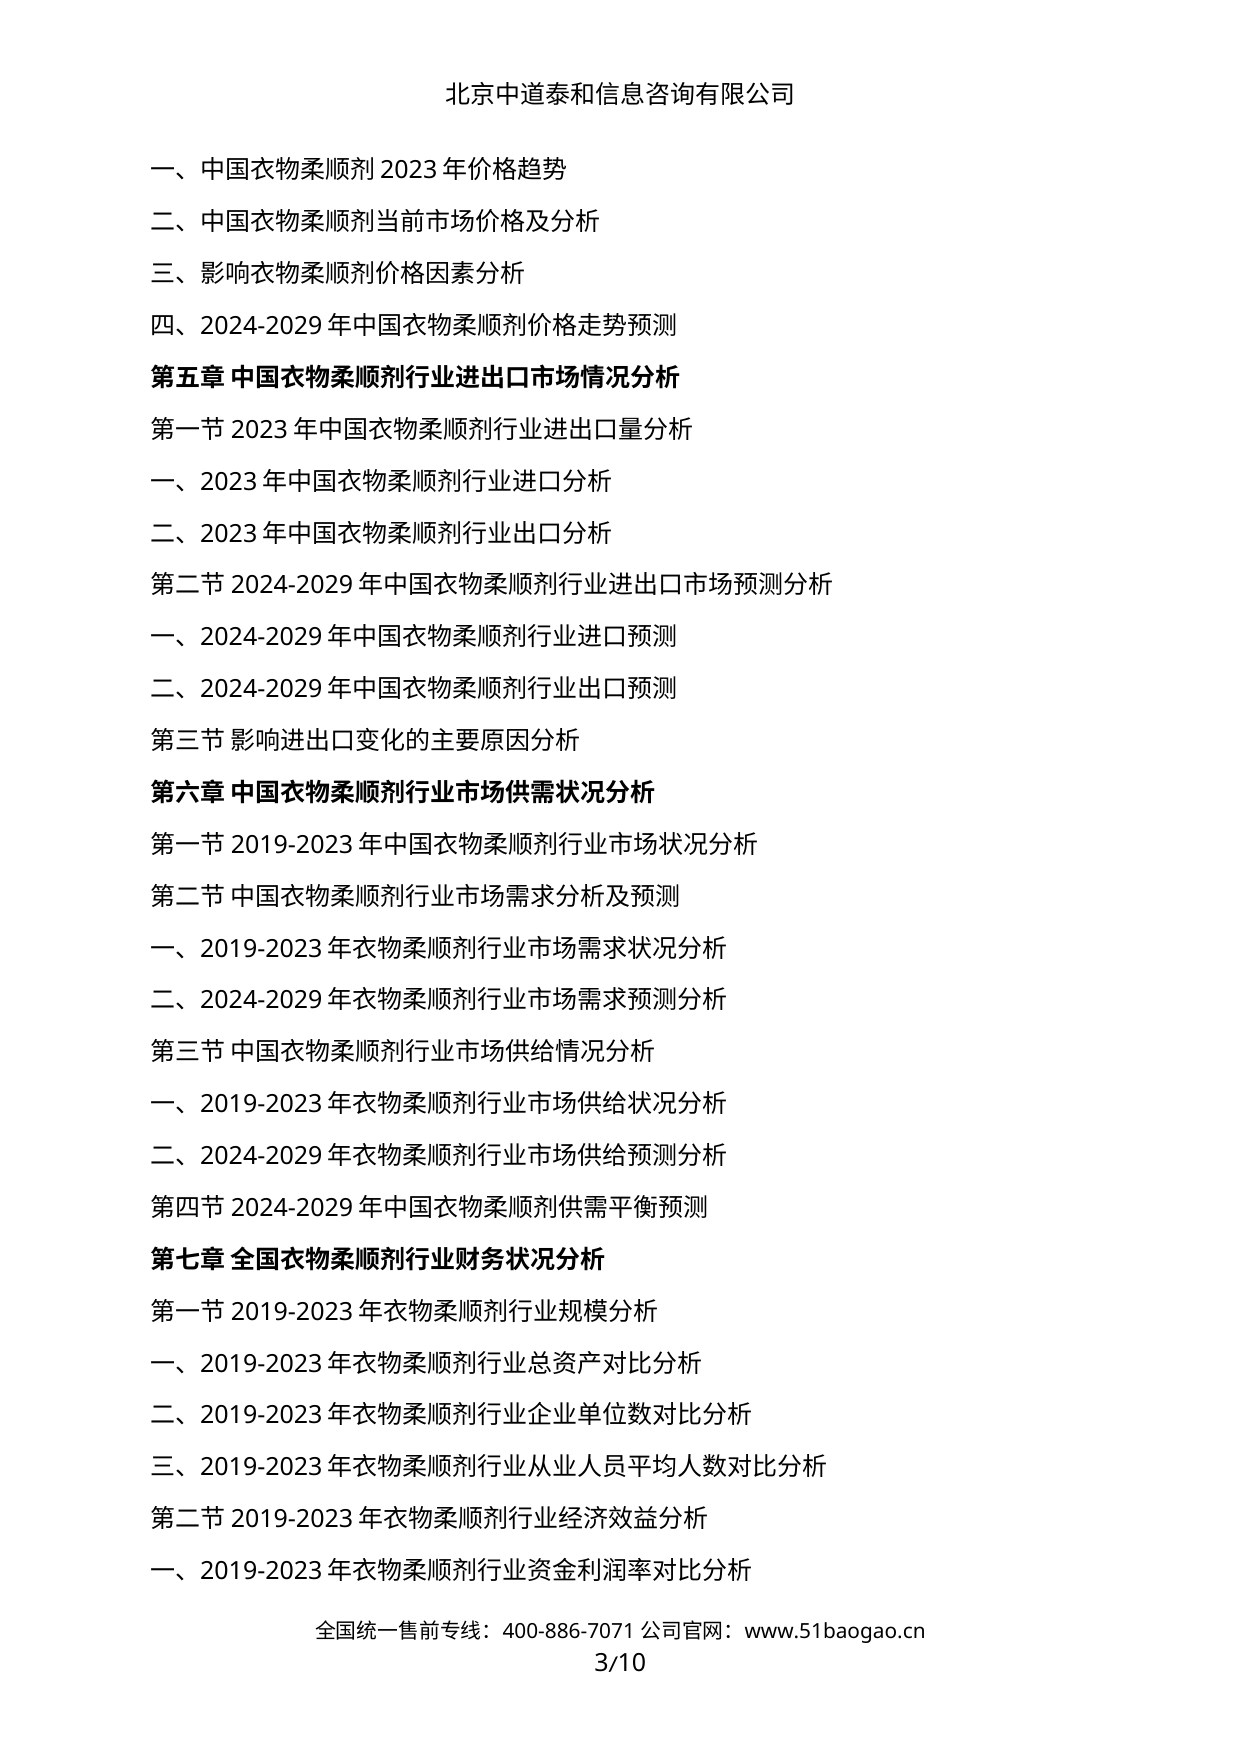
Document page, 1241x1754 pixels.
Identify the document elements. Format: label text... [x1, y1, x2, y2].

text 第一节 2023年中国衣物柔顺剂行业进出口量分析 [150, 409, 1090, 446]
text 一、2023年中国衣物柔顺剂行业进口分析 [150, 461, 1090, 497]
text 一、中国衣物柔顺剂2023年价格趋势 [150, 150, 1090, 186]
text 四、2024-2029年中国衣物柔顺剂价格走势预测 [150, 306, 1090, 342]
text 一、2019-2023年衣物柔顺剂行业资金利润率对比分析 [150, 1551, 1090, 1587]
text 第四节 2024-2029年中国衣物柔顺剂供需平衡预测 [150, 1187, 1090, 1224]
text 二、2019-2023年衣物柔顺剂行业企业单位数对比分析 [150, 1395, 1090, 1431]
text 第七章 全国衣物柔顺剂行业财务状况分析 [150, 1239, 1090, 1276]
text 第一节 2019-2023年衣物柔顺剂行业规模分析 [150, 1291, 1090, 1327]
text 一、2019-2023年衣物柔顺剂行业市场需求状况分析 [150, 928, 1090, 964]
text 二、中国衣物柔顺剂当前市场价格及分析 [150, 202, 1090, 238]
text 二、2024-2029年衣物柔顺剂行业市场供给预测分析 [150, 1136, 1090, 1172]
text 二、2024-2029年衣物柔顺剂行业市场需求预测分析 [150, 980, 1090, 1016]
text 第二节 中国衣物柔顺剂行业市场需求分析及预测 [150, 876, 1090, 912]
text 一、2019-2023年衣物柔顺剂行业市场供给状况分析 [150, 1084, 1090, 1120]
text 二、2023年中国衣物柔顺剂行业出口分析 [150, 513, 1090, 549]
text 第三节 影响进出口变化的主要原因分析 [150, 721, 1090, 757]
text 一、2024-2029年中国衣物柔顺剂行业进口预测 [150, 617, 1090, 653]
text 三、影响衣物柔顺剂价格因素分析 [150, 254, 1090, 290]
text 一、2019-2023年衣物柔顺剂行业总资产对比分析 [150, 1343, 1090, 1379]
text 第六章 中国衣物柔顺剂行业市场供需状况分析 [150, 772, 1090, 809]
text 第五章 中国衣物柔顺剂行业进出口市场情况分析 [150, 357, 1090, 394]
text 三、2019-2023年衣物柔顺剂行业从业人员平均人数对比分析 [150, 1447, 1090, 1483]
text 二、2024-2029年中国衣物柔顺剂行业出口预测 [150, 669, 1090, 705]
text 第二节 2024-2029年中国衣物柔顺剂行业进出口市场预测分析 [150, 565, 1090, 601]
text 第一节 2019-2023年中国衣物柔顺剂行业市场状况分析 [150, 824, 1090, 861]
text 第三节 中国衣物柔顺剂行业市场供给情况分析 [150, 1032, 1090, 1068]
text 第二节 2019-2023年衣物柔顺剂行业经济效益分析 [150, 1499, 1090, 1535]
